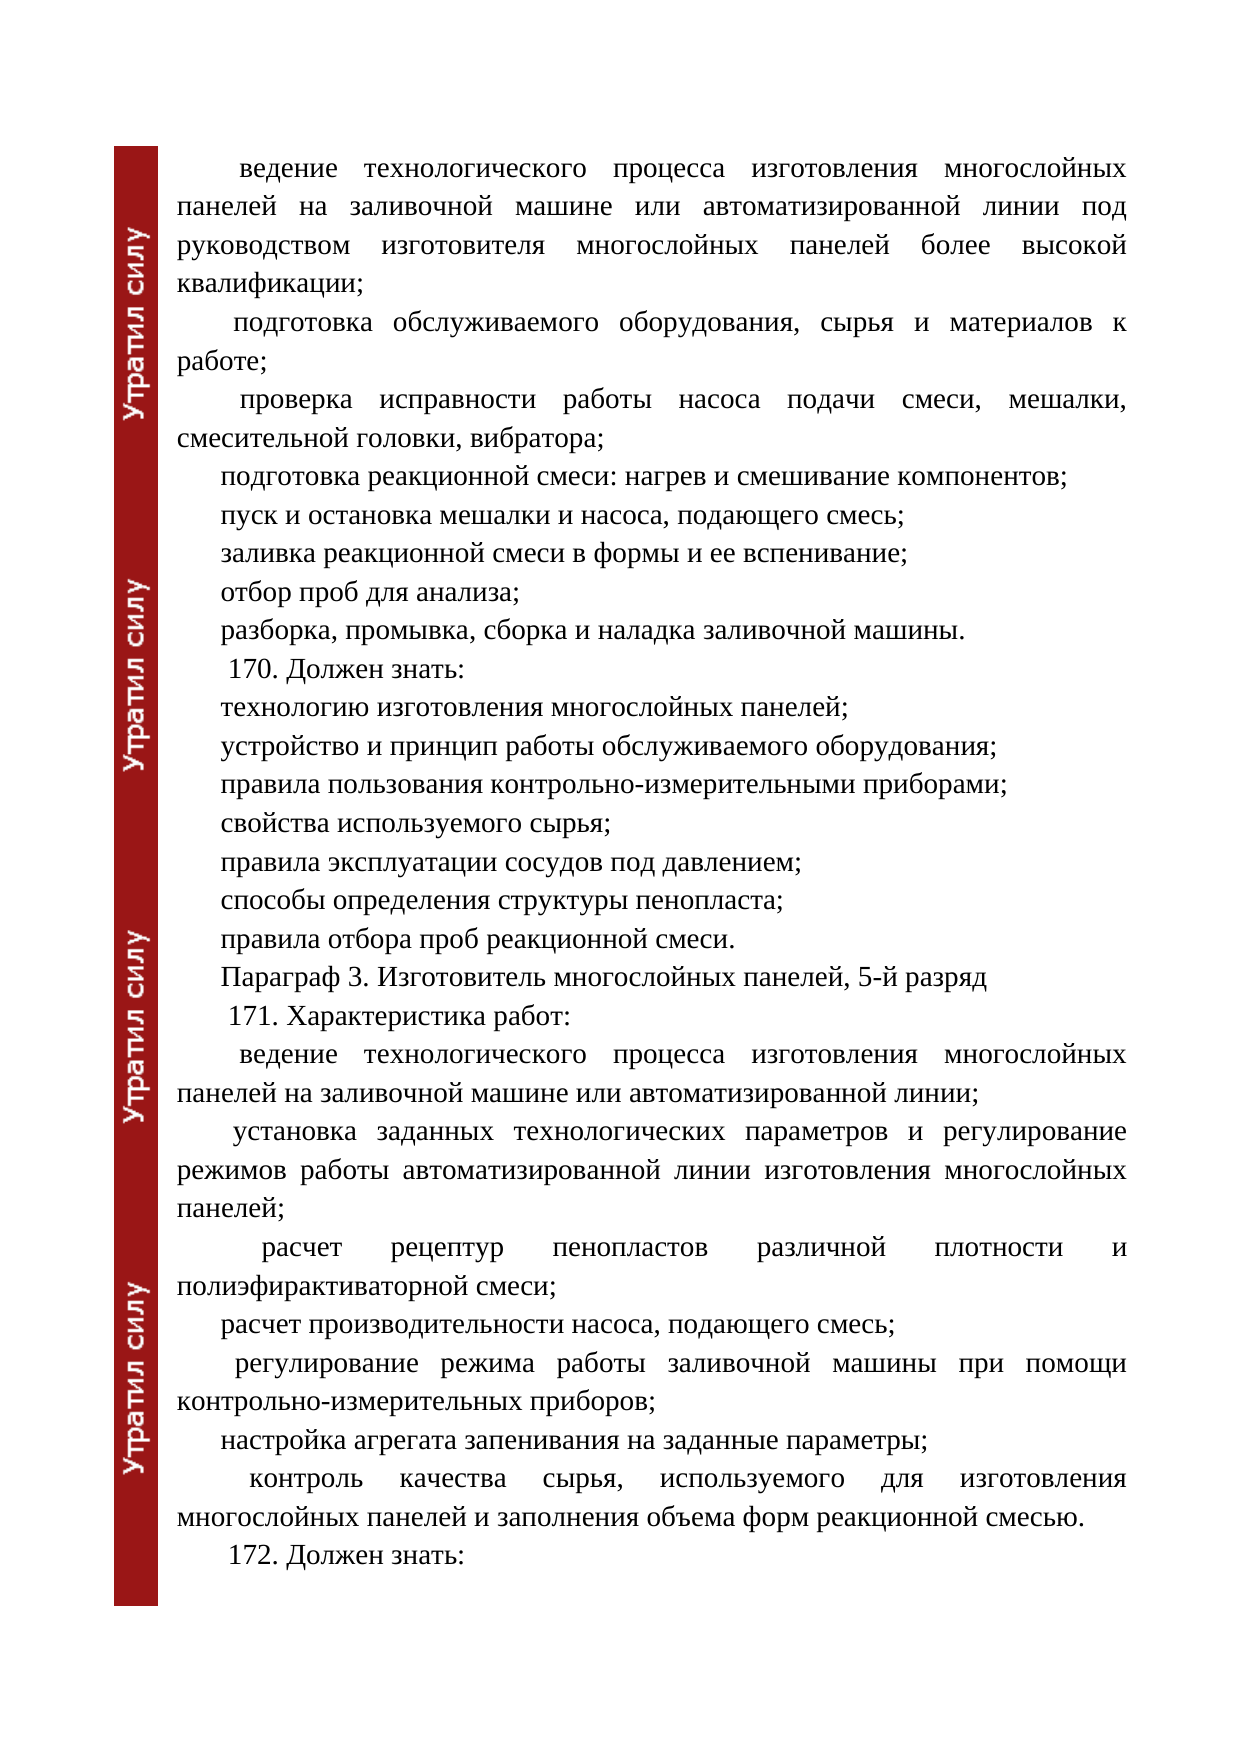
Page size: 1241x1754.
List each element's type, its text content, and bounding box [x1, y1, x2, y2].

picture [114, 646, 158, 651]
text технологию изготовления многослойных панелей; [112, 689, 1128, 723]
text ведение технологического процесса изготовления многослойных панелей на заливочной машине или автоматизированной линии; [112, 1036, 1128, 1108]
text заливка реакционной смеси в формы и ее вспенивание; [112, 535, 1128, 569]
text способы определения структуры пенопласта; [112, 882, 1128, 916]
text проверка исправности работы насоса подачи смеси, мешалки, смесительной головки, вибратора; [112, 381, 1128, 453]
text расчет производительности насоса, подающего смесь; [112, 1306, 1128, 1340]
picture [114, 299, 158, 304]
picture [114, 1224, 158, 1229]
text подготовка обслуживаемого оборудования, сырья и материалов к работе; [112, 304, 1128, 376]
text 170. Должен знать: [112, 651, 1128, 684]
picture [114, 800, 158, 805]
text разборка, промывка, сборка и наладка заливочной машины. [112, 612, 1128, 646]
picture [114, 569, 158, 574]
picture [114, 1108, 158, 1113]
picture [114, 684, 158, 689]
picture [114, 877, 158, 882]
text устройство и принцип работы обслуживаемого оборудования; [112, 728, 1128, 762]
text регулирование режима работы заливочной машины при помощи контрольно-измерительных приборов; [112, 1345, 1128, 1417]
picture [114, 376, 158, 381]
text расчет рецептур пенопластов различной плотности и полиэфирактиваторной смеси; [112, 1229, 1128, 1301]
picture [114, 453, 158, 458]
picture [114, 1417, 158, 1422]
text контроль качества сырья, используемого для изготовления многослойных панелей и заполнения объема форм реакционной смесью. [112, 1460, 1128, 1532]
picture [114, 146, 158, 150]
picture [114, 607, 158, 612]
text 172. Должен знать: [112, 1537, 1128, 1571]
picture [114, 1532, 158, 1537]
picture [114, 1340, 158, 1345]
picture [114, 530, 158, 535]
picture [114, 993, 158, 998]
text отбор проб для анализа; [112, 574, 1128, 607]
text настройка агрегата запенивания на заданные параметры; [112, 1422, 1128, 1455]
picture [114, 839, 158, 844]
picture [114, 954, 158, 959]
text подготовка реакционной смеси: нагрев и смешивание компонентов; [112, 458, 1128, 492]
text правила эксплуатации сосудов под давлением; [112, 844, 1128, 877]
picture [114, 492, 158, 497]
text пуск и остановка мешалки и насоса, подающего смесь; [112, 497, 1128, 530]
text свойства используемого сырья; [112, 805, 1128, 839]
picture [114, 1031, 158, 1036]
picture [114, 1571, 158, 1606]
picture [114, 1301, 158, 1306]
picture [114, 916, 158, 921]
text 171. Характеристика работ: [112, 998, 1128, 1031]
text установка заданных технологических параметров и регулирование режимов работы автоматизированной линии изготовления многослойных панелей; [112, 1113, 1128, 1224]
text правила отбора проб реакционной смеси. [112, 921, 1128, 954]
picture [114, 1455, 158, 1460]
picture [114, 723, 158, 728]
picture [114, 762, 158, 767]
text правила пользования контрольно-измерительными приборами; [112, 767, 1128, 800]
text ведение технологического процесса изготовления многослойных панелей на заливочной машине или автоматизированной линии под руководством изготовителя многослойных панелей более высокой квалификации; [112, 150, 1128, 299]
text Параграф 3. Изготовитель многослойных панелей, 5-й разряд [112, 959, 1128, 993]
